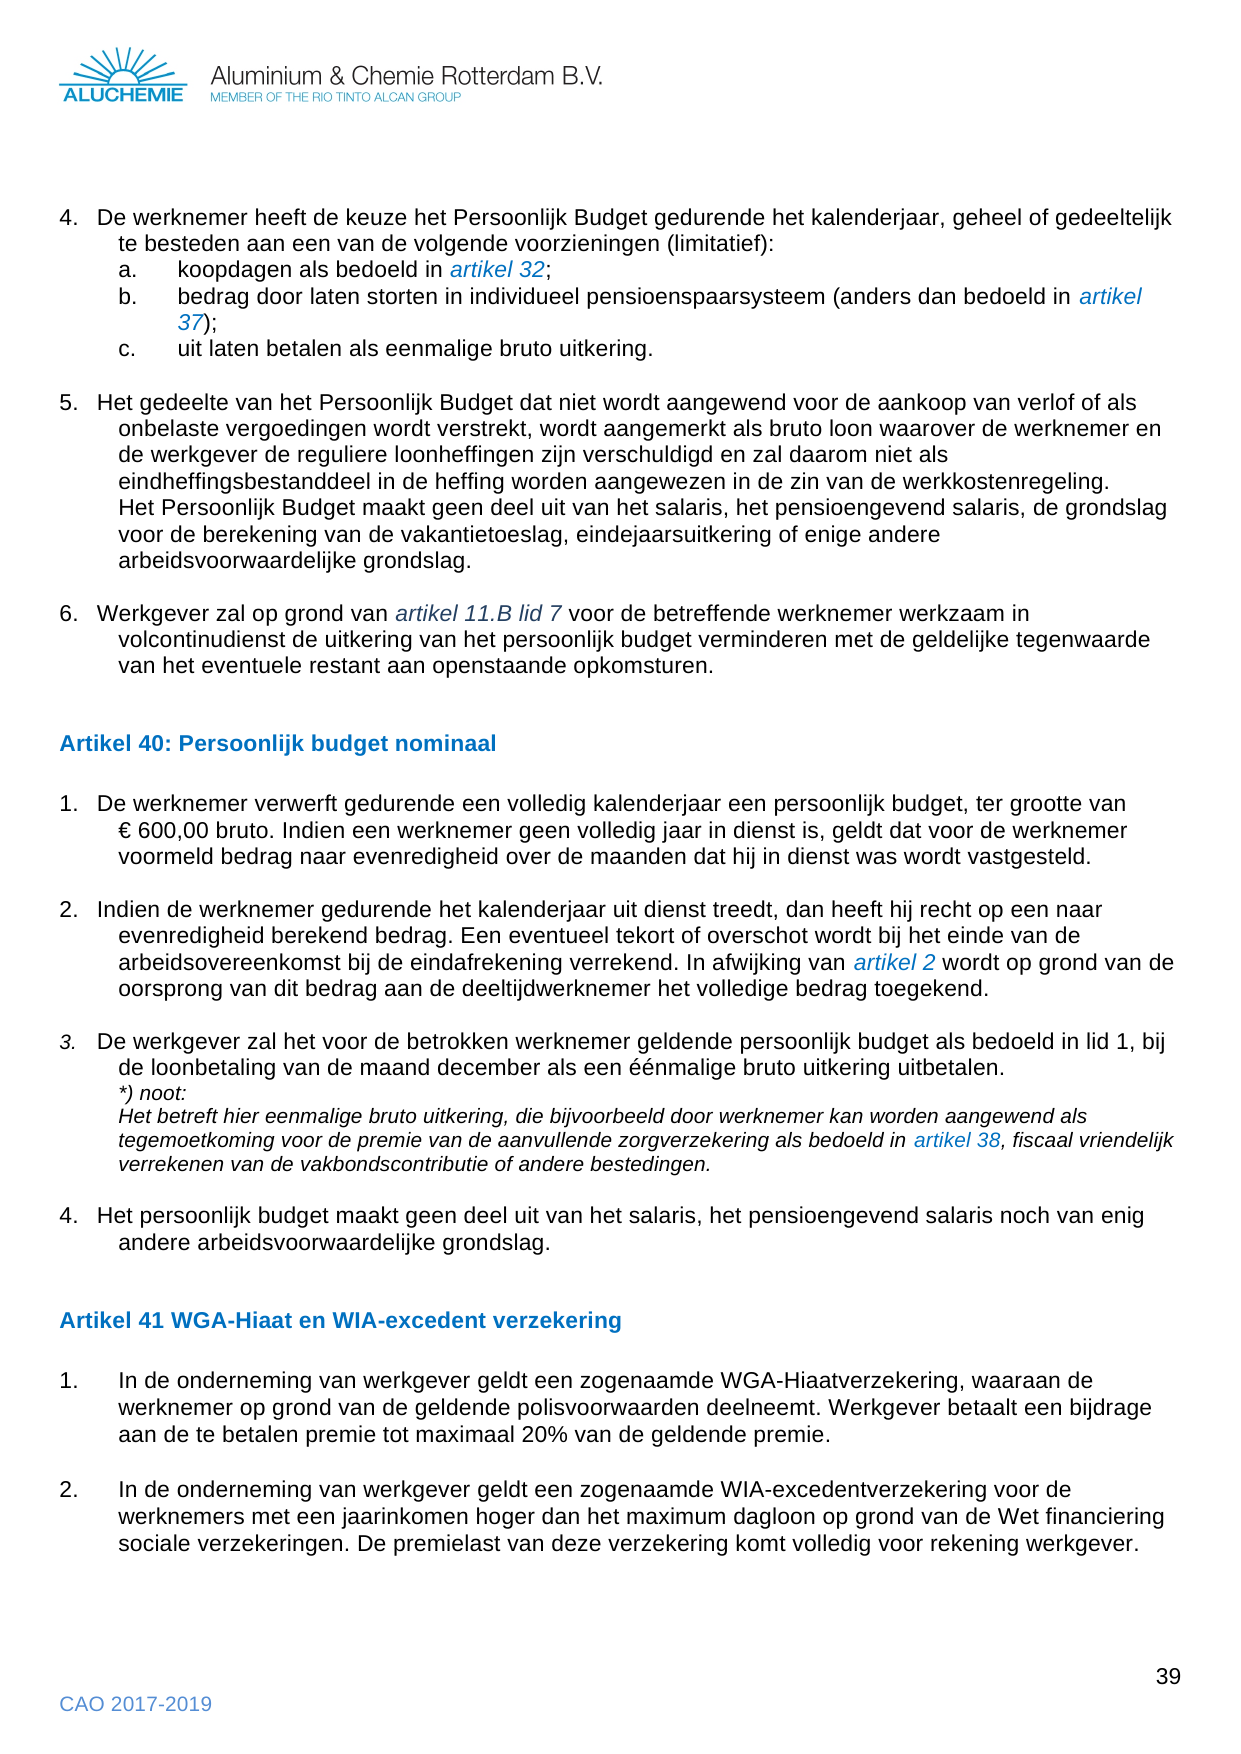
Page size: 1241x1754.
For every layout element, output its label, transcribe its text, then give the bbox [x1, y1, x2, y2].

subtitle Artikel 41 WGA-Hiaat en WIA-excedent verzekering [59, 1307, 1181, 1334]
list De werknemer verwerft gedurende een volledig kalenderjaar een persoonlijk budget, ter grootte van € 600,00 bruto. Indien een werknemer geen volledig jaar in dienst is, geldt dat voor de werknemer voormeld bedrag naar evenredigheid over de maanden dat hij in dienst was wordt vastgesteld. [59, 790, 1181, 896]
list Het gedeelte van het Persoonlijk Budget dat niet wordt aangewend voor de aankoop van verlof of als onbelaste vergoedingen wordt verstrekt, wordt aangemerkt als bruto loon waarover de werknemer en de werkgever de reguliere loonheffingen zijn verschuldigd en zal daarom niet als eindheffingsbestanddeel in de heffing worden aangewezen in de zin van de werkkostenregeling. Het Persoonlijk Budget maakt geen deel uit van het salaris, het pensioengevend salaris, de grondslag voor de berekening van de vakantietoeslag, eindejaarsuitkering of enige andere arbeidsvoorwaardelijke grondslag. [59, 389, 1181, 599]
list koopdagen als bedoeld in artikel 32; [118, 256, 1181, 283]
list uit laten betalen als eenmalige bruto uitkering. [118, 335, 1181, 362]
picture [33, 0, 628, 111]
list De werknemer heeft de keuze het Persoonlijk Budget gedurende het kalenderjaar, geheel of gedeeltelijk te besteden aan een van de volgende voorzieningen (limitatief): [59, 203, 1181, 256]
list In de onderneming van werkgever geldt een zogenaamde WIA-excedentverzekering voor de werknemers met een jaarinkomen hoger dan het maximum dagloon op grond van de Wet financiering sociale verzekeringen. De premielast van deze verzekering komt volledig voor rekening werkgever. [59, 1475, 1181, 1557]
list Het persoonlijk budget maakt geen deel uit van het salaris, het pensioengevend salaris noch van enig andere arbeidsvoorwaardelijke grondslag. [59, 1202, 1181, 1282]
subtitle Artikel 40: Persoonlijk budget nominaal [59, 730, 1181, 757]
list De werkgever zal het voor de betrokken werknemer geldende persoonlijk budget als bedoeld in lid 1, bij de loonbetaling van de maand december als een éénmalige bruto uitkering uitbetalen. *) noot: [59, 1028, 1181, 1104]
list Indien de werknemer gedurende het kalenderjaar uit dienst treedt, dan heeft hij recht op een naar evenredigheid berekend bedrag. Een eventueel tekort of overschot wordt bij het einde van de arbeidsovereenkomst bij de eindafrekening verrekend. In afwijking van artikel 2 wordt op grond van de oorsprong van dit bedrag aan de deeltijdwerknemer het volledige bedrag toegekend. [59, 896, 1181, 1028]
list In de onderneming van werkgever geldt een zogenaamde WGA-Hiaatverzekering, waaraan de werknemer op grond van de geldende polisvoorwaarden deelneemt. Werkgever betaalt een bijdrage aan de te betalen premie tot maximaal 20% van de geldende premie. [59, 1367, 1181, 1475]
list Werkgever zal op grond van artikel 11.B lid 7 voor de betreffende werknemer werkzaam in volcontinudienst de uitkering van het persoonlijk budget verminderen met de geldelijke tegenwaarde van het eventuele restant aan openstaande opkomsturen. [59, 599, 1181, 705]
list bedrag door laten storten in individueel pensioenspaarsysteem (anders dan bedoeld in artikel 37); [118, 283, 1181, 335]
list Het betreft hier eenmalige bruto uitkering, die bijvoorbeeld door werknemer kan worden aangewend als tegemoetkoming voor de premie van de aanvullende zorgverzekering als bedoeld in artikel 38, fiscaal vriendelijk verrekenen van de vakbondscontributie of andere bestedingen. [118, 1104, 1181, 1176]
